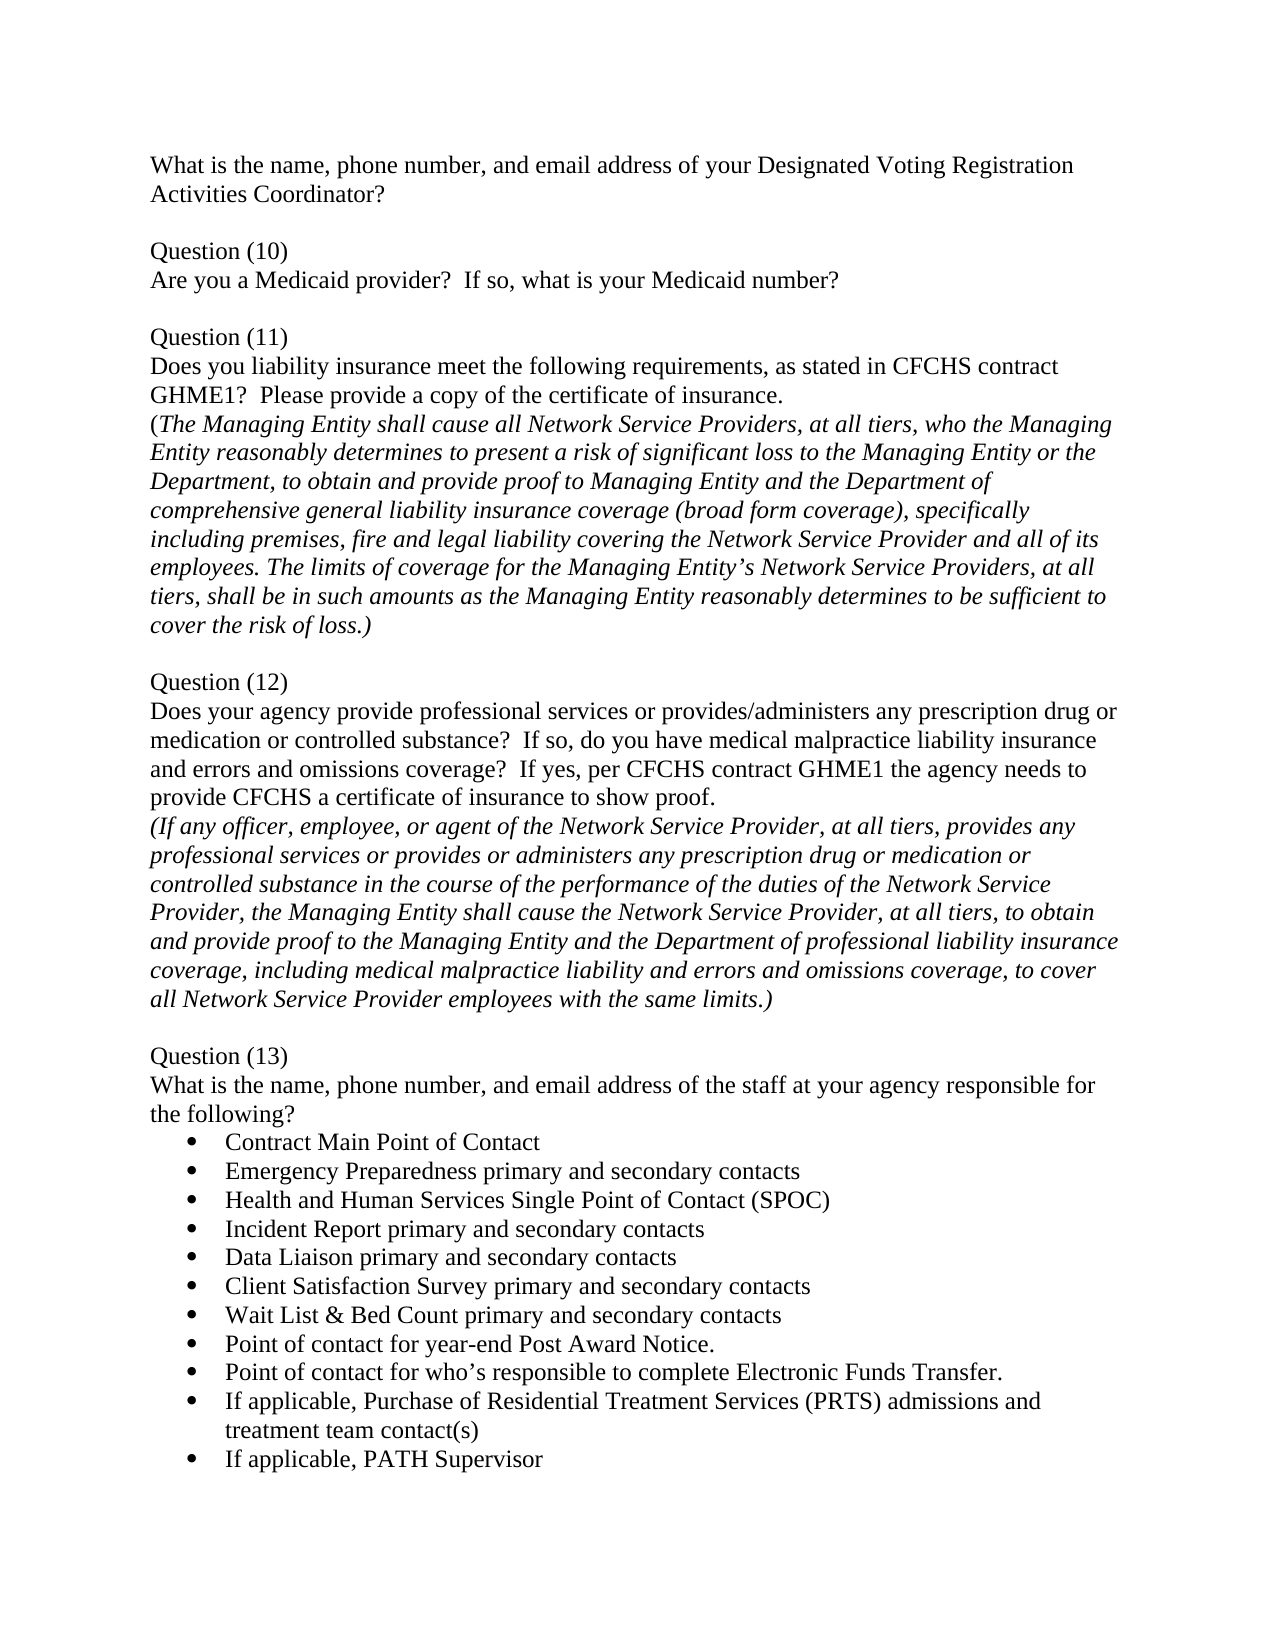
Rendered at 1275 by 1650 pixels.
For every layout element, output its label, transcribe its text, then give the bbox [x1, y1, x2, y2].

list Data Liaison primary and secondary contacts [187, 1242, 1125, 1271]
list Wait List & Bed Count primary and secondary contacts [187, 1300, 1125, 1329]
text Question (10) [150, 236, 1125, 265]
list If applicable, Purchase of Residential Treatment Services (PRTS) admissions and treatment team contact(s) [187, 1386, 1125, 1444]
text Are you a Medicaid provider? If so, what is your Medicaid number? [150, 265, 1125, 294]
list Incident Report primary and secondary contacts [187, 1214, 1125, 1242]
list Point of contact for who’s responsible to complete Electronic Funds Transfer. [187, 1357, 1125, 1386]
text Does your agency provide professional services or provides/administers any prescription drug or medication or controlled substance? If so, do you have medical malpractice liability insurance and errors and omissions coverage? If yes, per CFCHS contract GHME1 the agency needs to provide CFCHS a certificate of insurance to show proof. [150, 696, 1125, 811]
text Question (13) [150, 1041, 1125, 1070]
list Health and Human Services Single Point of Contact (SPOC) [187, 1185, 1125, 1214]
list Emergency Preparedness primary and secondary contacts [187, 1156, 1125, 1185]
text Question (11) [150, 322, 1125, 351]
text What is the name, phone number, and email address of your Designated Voting Registration Activities Coordinator? [150, 150, 1125, 207]
list Point of contact for year-end Post Award Notice. [187, 1329, 1125, 1357]
text (If any officer, employee, or agent of the Network Service Provider, at all tiers, provides any professional services or provides or administers any prescription drug or medication or controlled substance in the course of the performance of the duties of the Network Service Provider, the Managing Entity shall cause the Network Service Provider, at all tiers, to obtain and provide proof to the Managing Entity and the Department of professional liability insurance coverage, including medical malpractice liability and errors and omissions coverage, to cover all Network Service Provider employees with the same limits.) [150, 811, 1125, 1012]
text Does you liability insurance meet the following requirements, as stated in CFCHS contract GHME1? Please provide a copy of the certificate of insurance. [150, 351, 1125, 409]
list If applicable, PATH Supervisor [187, 1444, 1125, 1472]
text Question (12) [150, 667, 1125, 696]
text What is the name, phone number, and email address of the staff at your agency responsible for the following? [150, 1070, 1125, 1127]
list Contract Main Point of Contact [187, 1127, 1125, 1156]
text (The Managing Entity shall cause all Network Service Providers, at all tiers, who the Managing Entity reasonably determines to present a risk of significant loss to the Managing Entity or the Department, to obtain and provide proof to Managing Entity and the Department of comprehensive general liability insurance coverage (broad form coverage), specifically including premises, fire and legal liability covering the Network Service Provider and all of its employees. The limits of coverage for the Managing Entity’s Network Service Providers, at all tiers, shall be in such amounts as the Managing Entity reasonably determines to be sufficient to cover the risk of loss.) [150, 409, 1125, 639]
list Client Satisfaction Survey primary and secondary contacts [187, 1271, 1125, 1300]
